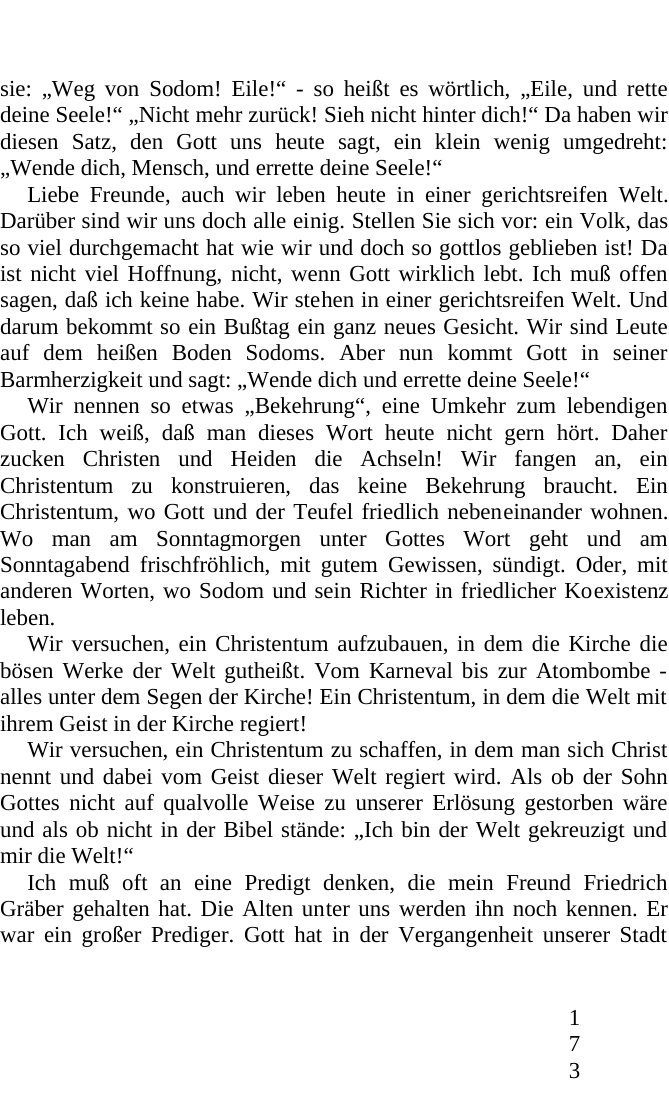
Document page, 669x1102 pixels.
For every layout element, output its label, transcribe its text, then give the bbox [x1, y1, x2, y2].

text Wir nennen so etwas „Bekehrung“, eine Umkehr zum lebendigen Gott. Ich weiß, daß man dieses Wort heute nicht gern hört. Daher zucken Christen und Heiden die Achseln! Wir fangen an, ein Christentum zu konstruieren, das keine Bekehrung braucht. Ein Christentum, wo Gott und der Teufel friedlich nebeneinander wohnen. Wo man am Sonntagmorgen unter Gottes Wort geht und am Sonntagabend frischfröhlich, mit gutem Gewissen, sündigt. Oder, mit anderen Worten, wo Sodom und sein Richter in friedlicher Koexistenz leben. [0, 393, 669, 631]
text Wir versuchen, ein Christentum zu schaffen, in dem man sich Christ nennt und dabei vom Geist dieser Welt regiert wird. Als ob der Sohn Gottes nicht auf qualvolle Weise zu unserer Erlösung gestorben wäre und als ob nicht in der Bibel stände: „Ich bin der Welt gekreuzigt und mir die Welt!“ [0, 737, 669, 869]
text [0, 75, 669, 181]
text Wir versuchen, ein Christentum aufzubauen, in dem die Kirche die bösen Werke der Welt gutheißt. Vom Karneval bis zur Atombombe - alles unter dem Segen der Kirche! Ein Christentum, in dem die Welt mit ihrem Geist in der Kirche regiert! [0, 631, 669, 737]
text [0, 869, 669, 948]
text Liebe Freunde, auch wir leben heute in einer gerichtsreifen Welt. Darüber sind wir uns doch alle einig. Stellen Sie sich vor: ein Volk, das so viel durchgemacht hat wie wir und doch so gottlos geblieben ist! Da ist nicht viel Hoffnung, nicht, wenn Gott wirklich lebt. Ich muß offen sagen, daß ich keine habe. Wir stehen in einer gerichtsreifen Welt. Und darum bekommt so ein Bußtag ein ganz neues Gesicht. Wir sind Leute auf dem heißen Boden Sodoms. Aber nun kommt Gott in seiner Barmherzigkeit und sagt: „Wende dich und errette deine Seele!“ [0, 181, 669, 393]
